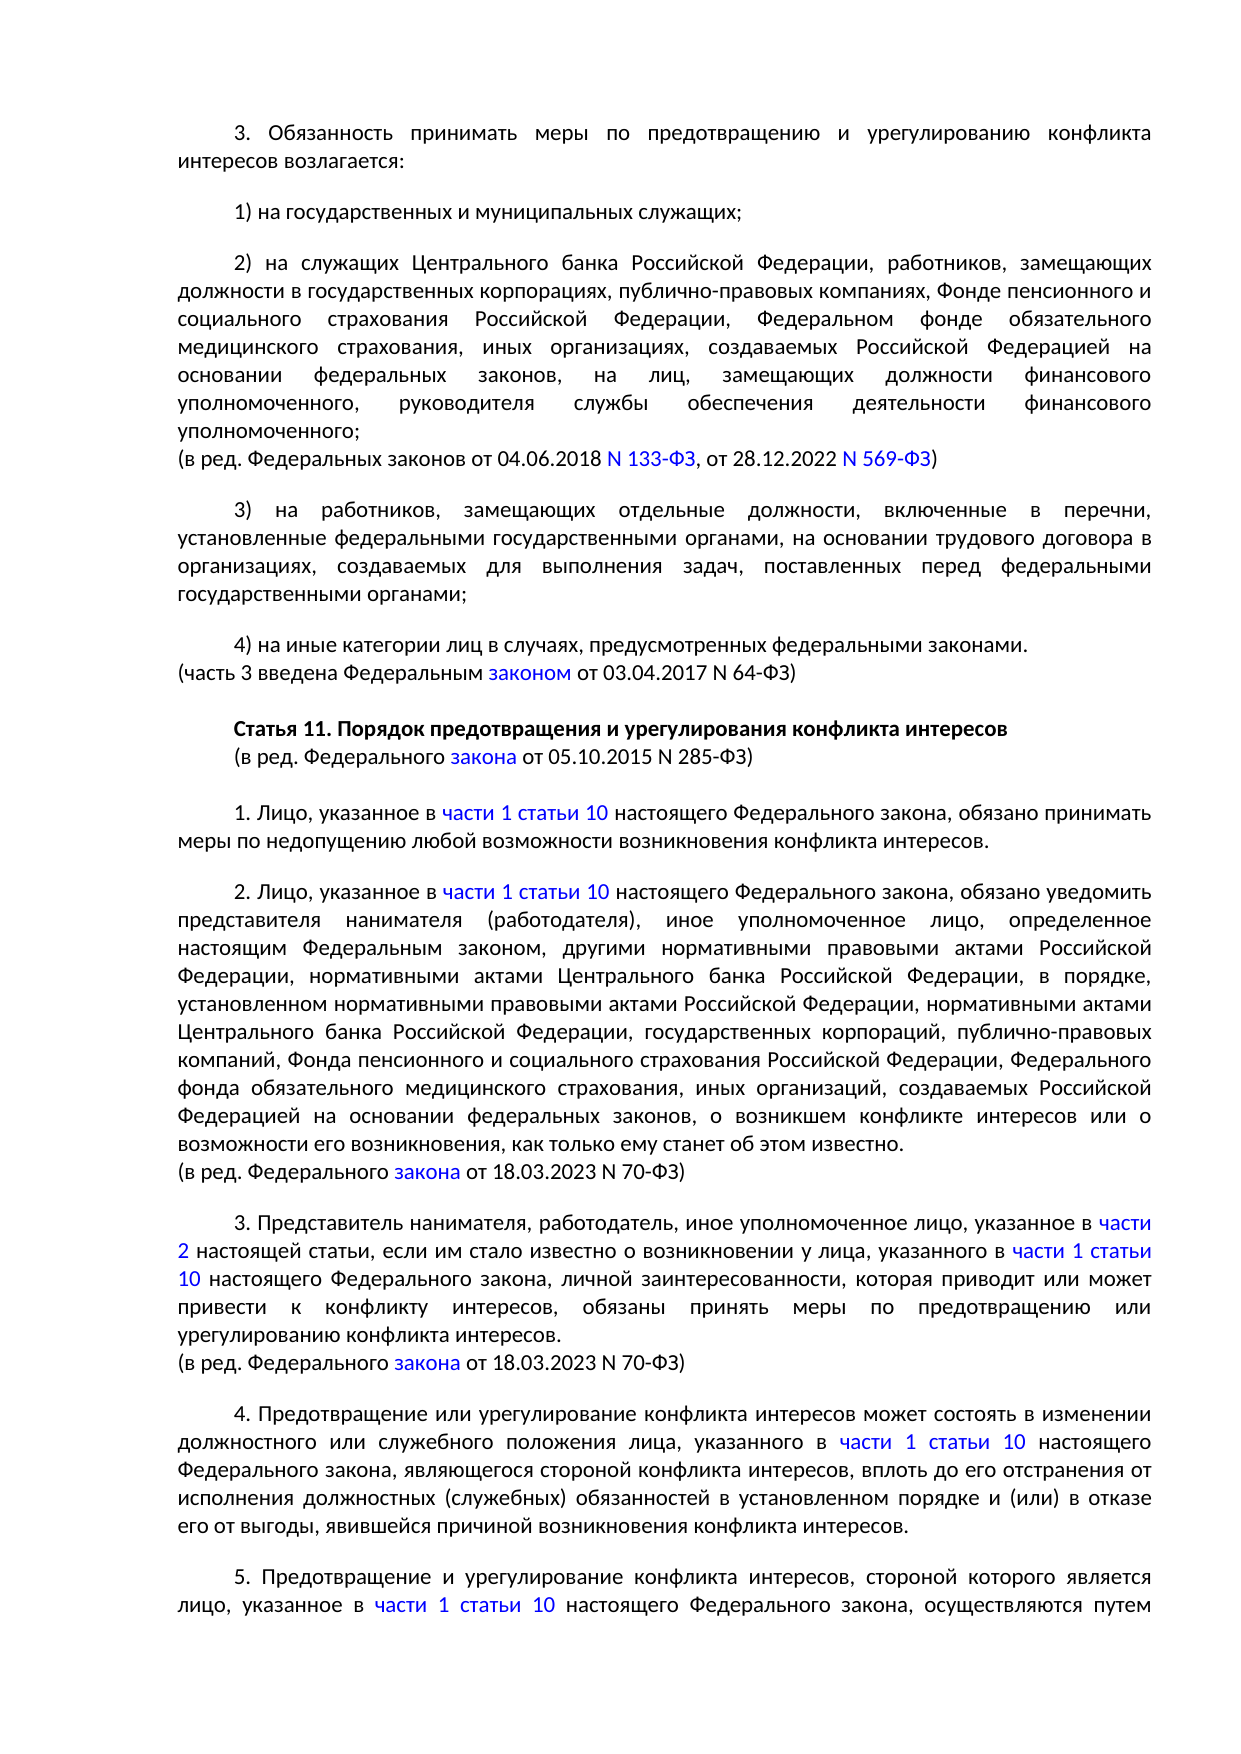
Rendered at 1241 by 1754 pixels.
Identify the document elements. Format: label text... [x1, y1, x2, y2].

text 4) на иные категории лиц в случаях, предусмотренных федеральными законами. [177, 630, 1152, 658]
text (в ред. Федерального закона от 18.03.2023 N 70-ФЗ) [177, 1348, 1152, 1376]
text 4. Предотвращение или урегулирование конфликта интересов может состоять в изменении должностного или служебного положения лица, указанного в части 1 статьи 10 настоящего Федерального закона, являющегося стороной конфликта интересов, вплоть до его отстранения от исполнения должностных (служебных) обязанностей в установленном порядке и (или) в отказе его от выгоды, явившейся причиной возникновения конфликта интересов. [177, 1399, 1152, 1539]
text (в ред. Федерального закона от 18.03.2023 N 70-ФЗ) [177, 1157, 1152, 1185]
text 3) на работников, замещающих отдельные должности, включенные в перечни, установленные федеральными государственными органами, на основании трудового договора в организациях, создаваемых для выполнения задач, поставленных перед федеральными государственными органами; [177, 495, 1152, 607]
title Статья 11. Порядок предотвращения и урегулирования конфликта интересов [177, 714, 1152, 742]
text 2) на служащих Центрального банка Российской Федерации, работников, замещающих должности в государственных корпорациях, публично-правовых компаниях, Фонде пенсионного и социального страхования Российской Федерации, Федеральном фонде обязательного медицинского страхования, иных организациях, создаваемых Российской Федерацией на основании федеральных законов, на лиц, замещающих должности финансового уполномоченного, руководителя службы обеспечения деятельности финансового уполномоченного; [177, 248, 1152, 444]
text (в ред. Федеральных законов от 04.06.2018 N 133-ФЗ, от 28.12.2022 N 569-ФЗ) [177, 444, 1152, 472]
text 3. Представитель нанимателя, работодатель, иное уполномоченное лицо, указанное в части 2 настоящей статьи, если им стало известно о возникновении у лица, указанного в части 1 статьи 10 настоящего Федерального закона, личной заинтересованности, которая приводит или может привести к конфликту интересов, обязаны принять меры по предотвращению или урегулированию конфликта интересов. [177, 1208, 1152, 1348]
text 1. Лицо, указанное в части 1 статьи 10 настоящего Федерального закона, обязано принимать меры по недопущению любой возможности возникновения конфликта интересов. [177, 798, 1152, 854]
text (в ред. Федерального закона от 05.10.2015 N 285-ФЗ) [177, 742, 1152, 770]
text (часть 3 введена Федеральным законом от 03.04.2017 N 64-ФЗ) [177, 658, 1152, 686]
text 1) на государственных и муниципальных служащих; [177, 197, 1152, 225]
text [177, 1562, 1152, 1618]
text 3. Обязанность принимать меры по предотвращению и урегулированию конфликта интересов возлагается: [177, 118, 1152, 174]
text 2. Лицо, указанное в части 1 статьи 10 настоящего Федерального закона, обязано уведомить представителя нанимателя (работодателя), иное уполномоченное лицо, определенное настоящим Федеральным законом, другими нормативными правовыми актами Российской Федерации, нормативными актами Центрального банка Российской Федерации, в порядке, установленном нормативными правовыми актами Российской Федерации, нормативными актами Центрального банка Российской Федерации, государственных корпораций, публично-правовых компаний, Фонда пенсионного и социального страхования Российской Федерации, Федерального фонда обязательного медицинского страхования, иных организаций, создаваемых Российской Федерацией на основании федеральных законов, о возникшем конфликте интересов или о возможности его возникновения, как только ему станет об этом известно. [177, 877, 1152, 1157]
